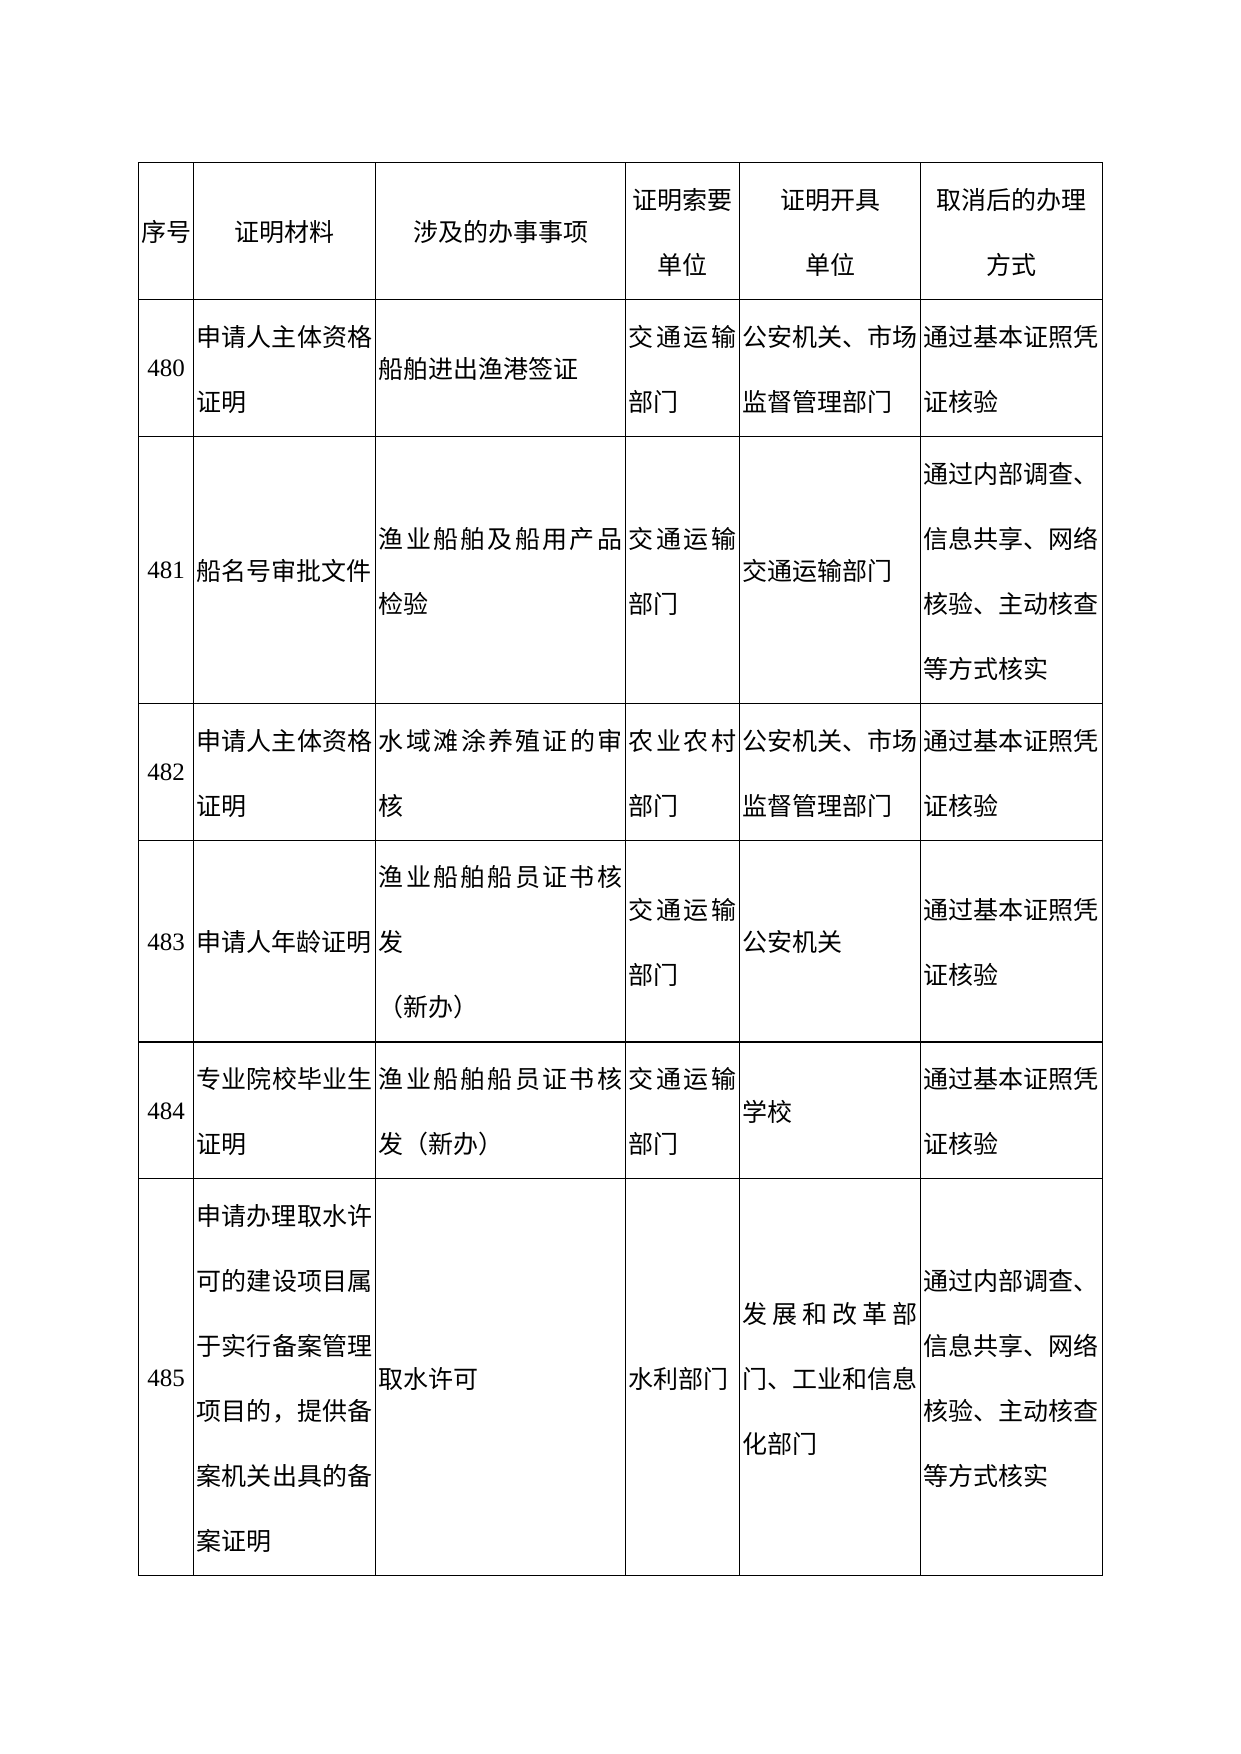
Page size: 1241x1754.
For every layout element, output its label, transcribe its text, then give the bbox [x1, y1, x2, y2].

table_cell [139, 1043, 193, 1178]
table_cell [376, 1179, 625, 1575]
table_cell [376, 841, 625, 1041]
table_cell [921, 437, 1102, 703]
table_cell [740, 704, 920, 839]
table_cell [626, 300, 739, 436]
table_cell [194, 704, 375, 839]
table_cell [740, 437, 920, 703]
table_header 证明索要单位 [626, 163, 739, 299]
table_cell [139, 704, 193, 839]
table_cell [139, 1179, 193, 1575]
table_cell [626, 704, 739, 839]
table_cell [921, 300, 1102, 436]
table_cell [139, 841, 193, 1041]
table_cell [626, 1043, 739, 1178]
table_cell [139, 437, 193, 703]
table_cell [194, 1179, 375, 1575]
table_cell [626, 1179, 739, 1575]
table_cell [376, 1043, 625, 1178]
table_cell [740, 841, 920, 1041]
table_header 序号 [139, 163, 193, 299]
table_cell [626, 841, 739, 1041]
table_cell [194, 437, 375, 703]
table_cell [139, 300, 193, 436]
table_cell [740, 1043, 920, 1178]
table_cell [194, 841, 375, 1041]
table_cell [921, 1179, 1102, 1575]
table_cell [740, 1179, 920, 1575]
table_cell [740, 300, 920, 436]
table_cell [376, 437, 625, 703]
table_header 涉及的办事事项 [376, 163, 625, 299]
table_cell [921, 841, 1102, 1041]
table_header 证明材料 [194, 163, 375, 299]
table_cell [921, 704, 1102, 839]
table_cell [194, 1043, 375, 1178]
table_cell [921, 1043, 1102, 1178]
table_header 取消后的办理 方式 [921, 163, 1102, 299]
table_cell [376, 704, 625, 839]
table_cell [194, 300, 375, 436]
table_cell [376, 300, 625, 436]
table_header 证明开具 单位 [740, 163, 920, 299]
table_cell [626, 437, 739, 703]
